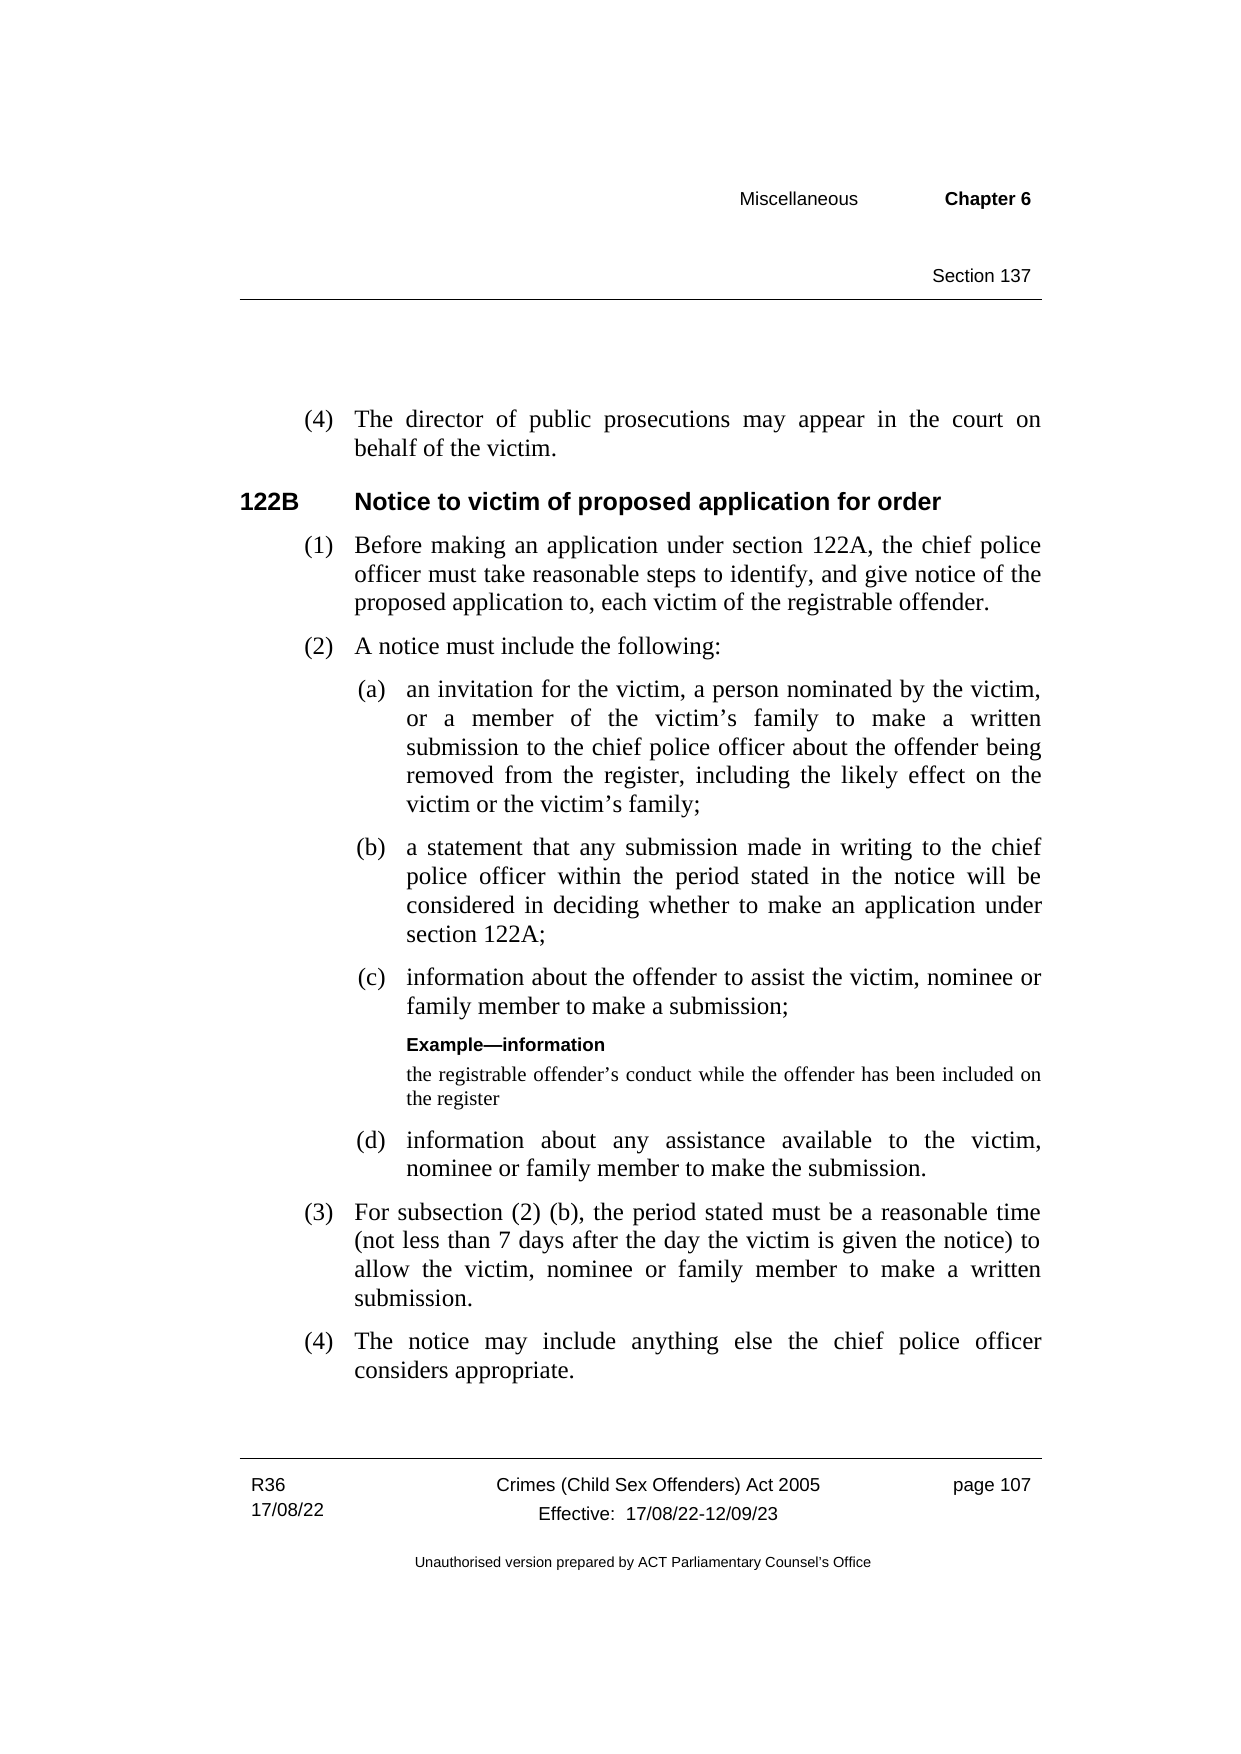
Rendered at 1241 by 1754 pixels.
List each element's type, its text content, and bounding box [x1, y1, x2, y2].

text (c) information about the offender to assist the victim, nominee or family member to make a submission; [239, 962, 1042, 1019]
text (3) For subsection (2) (b), the period stated must be a reasonable time (not less than 7 days after the day the victim is given the notice) to allow the victim, nominee or family member to make a written submission. [239, 1197, 1042, 1312]
text (b) a statement that any submission made in writing to the chief police officer within the period stated in the notice will be considered in deciding whether to make an application under section 122A; [239, 832, 1042, 947]
text (4) The notice may include anything else the chief police officer considers appropriate. [239, 1326, 1042, 1384]
text (d) information about any assistance available to the victim, nominee or family member to make the submission. [239, 1125, 1042, 1182]
text 122B Notice to victim of proposed application for order [239, 487, 1042, 515]
text (1) Before making an application under section 122A, the chief police officer must take reasonable steps to identify, and give notice of the proposed application to, each victim of the registrable offender. [239, 530, 1042, 616]
text (2) A notice must include the following: [239, 631, 1042, 659]
text (a) an invitation for the victim, a person nominated by the victim, or a member of the victim’s family to make a written submission to the chief police officer about the offender being removed from the register, including the likely effect on the victim or the victim’s family; [239, 674, 1042, 818]
text Example—information [406, 1034, 1042, 1056]
text the registrable offender’s conduct while the offender has been included on the register [406, 1062, 1042, 1110]
text (4) The director of public prosecutions may appear in the court on behalf of the victim. [239, 404, 1042, 462]
